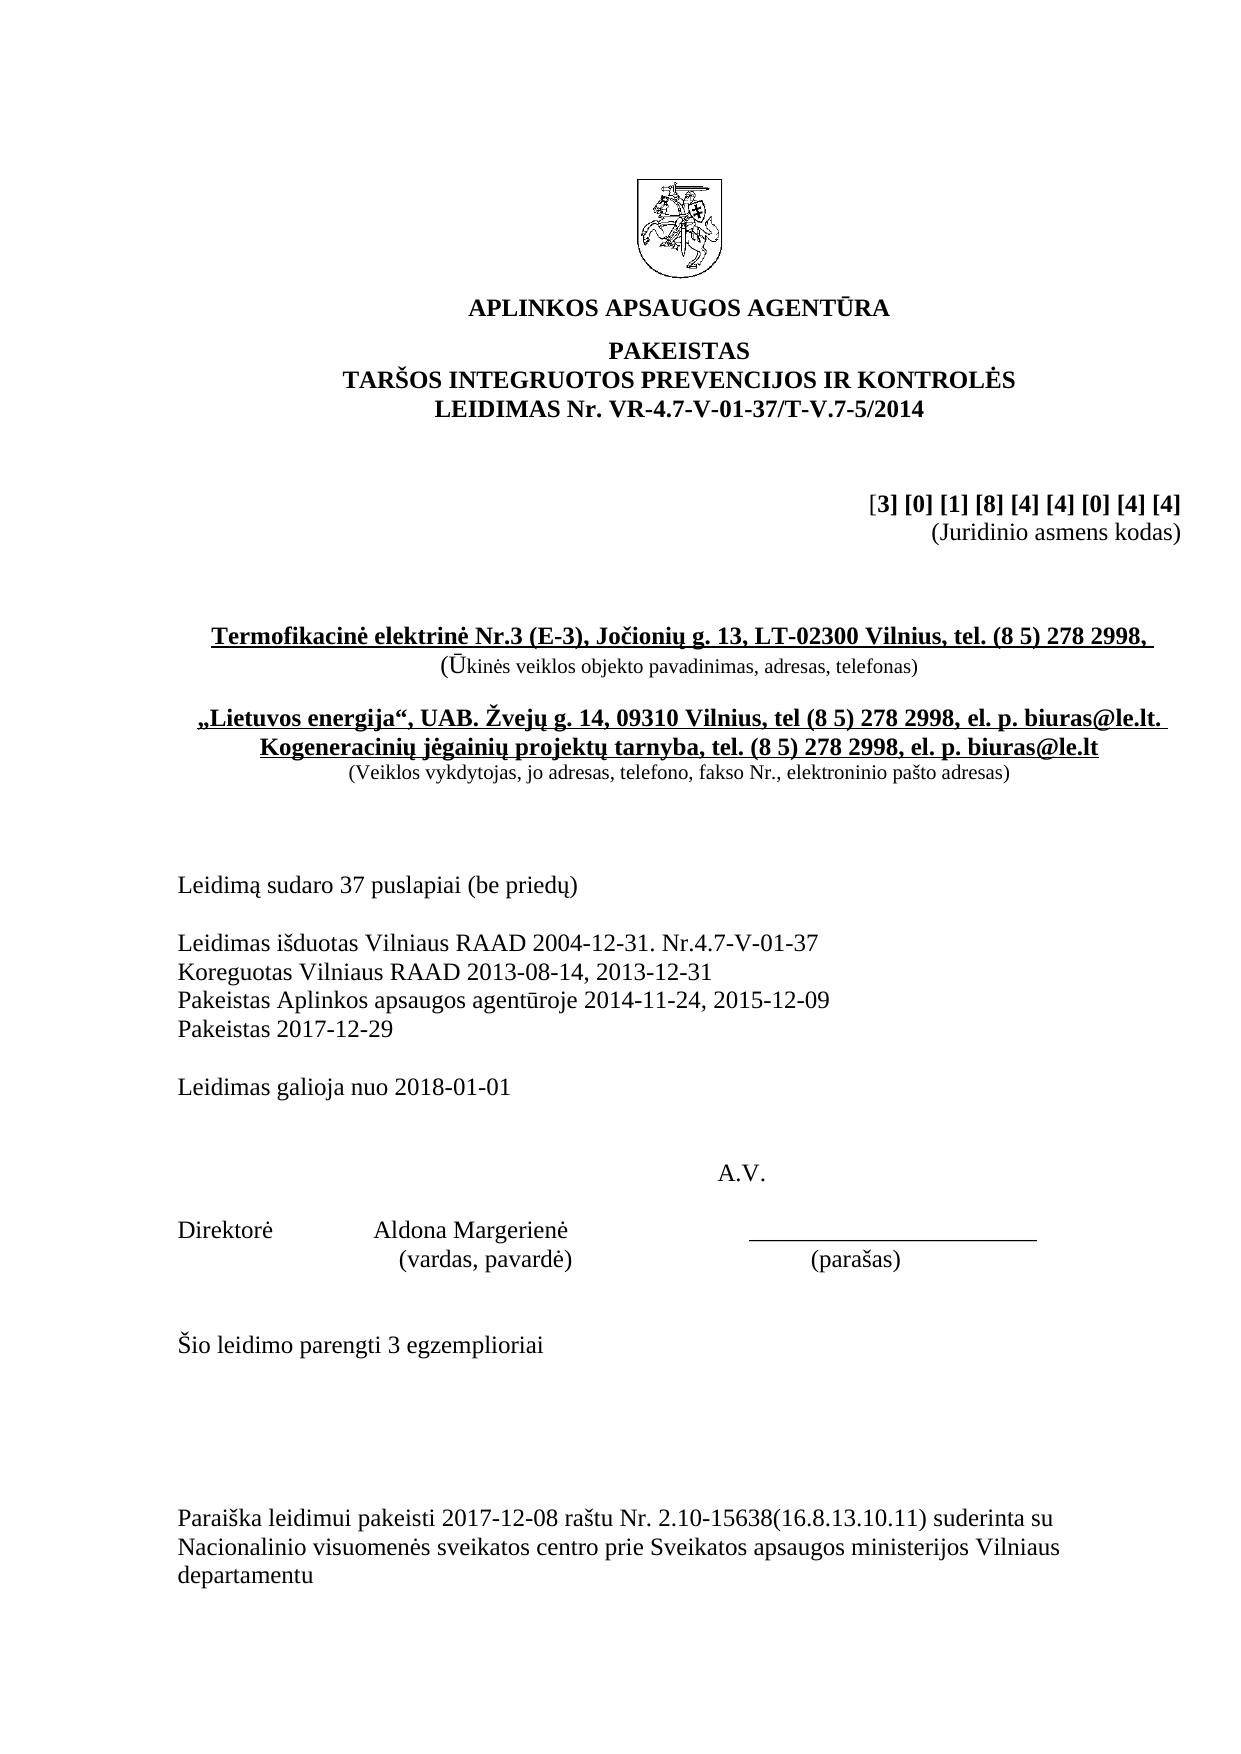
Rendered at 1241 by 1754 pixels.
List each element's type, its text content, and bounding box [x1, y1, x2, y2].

text Leidimas galioja nuo 2018-01-01 [177, 1072, 1181, 1101]
text Pakeistas Aplinkos apsaugos agentūroje 2014-11-24, 2015-12-09 [177, 986, 1181, 1014]
text (Juridinio asmens kodas) [177, 517, 1181, 546]
picture [636, 177, 723, 279]
text Leidimą sudaro 37 puslapiai (be priedų) [177, 871, 1181, 899]
text Termofikacinė elektrinė Nr.3 (E-3), Jočionių g. 13, LT-02300 Vilnius, tel. (8 5) 278 2998, [177, 621, 1181, 650]
text A.V. [177, 1158, 1116, 1187]
text TARŠOS INTEGRUOTOS PREVENCIJOS IR KONTROLĖS [177, 365, 1181, 394]
text Leidimas išduotas Vilniaus RAAD 2004-12-31. Nr.4.7-V-01-37 [177, 928, 1181, 957]
text „Lietuvos energija“, UAB. Žvejų g. 14, 09310 Vilnius, tel (8 5) 278 2998, el. p. biuras@le.lt. [177, 703, 1181, 732]
text PAKEISTAS [177, 336, 1181, 365]
text [3] [0] [1] [8] [4] [4] [0] [4] [4] [777, 480, 1181, 517]
text Šio leidimo parengti 3 egzemplioriai [177, 1331, 1181, 1359]
text (Ūkinės veiklos objekto pavadinimas, adresas, telefonas) [177, 650, 1181, 679]
text (Veiklos vykdytojas, jo adresas, telefono, fakso Nr., elektroninio pašto adresas) [177, 760, 1181, 784]
text LEIDIMAS Nr. VR-4.7-V-01-37/T-V.7-5/2014 [177, 394, 1181, 422]
text APLINKOS APSAUGOS AGENTŪRA [177, 293, 1181, 322]
text Kogeneracinių jėgainių projektų tarnyba, tel. (8 5) 278 2998, el. p. biuras@le.lt [177, 732, 1181, 760]
text Paraiška leidimui pakeisti 2017-12-08 raštu Nr. 2.10-15638(16.8.13.10.11) suderinta su Nacionalinio visuomenės sveikatos centro prie Sveikatos apsaugos ministerijos Vilniaus departamentu [177, 1503, 1181, 1589]
text (vardas, pavardė) (parašas) [177, 1244, 1116, 1273]
text Koreguotas Vilniaus RAAD 2013-08-14, 2013-12-31 [177, 957, 1181, 986]
text Pakeistas 2017-12-29 [177, 1014, 1181, 1043]
text Direktorė Aldona Margerienė _______________________ [177, 1216, 1116, 1244]
